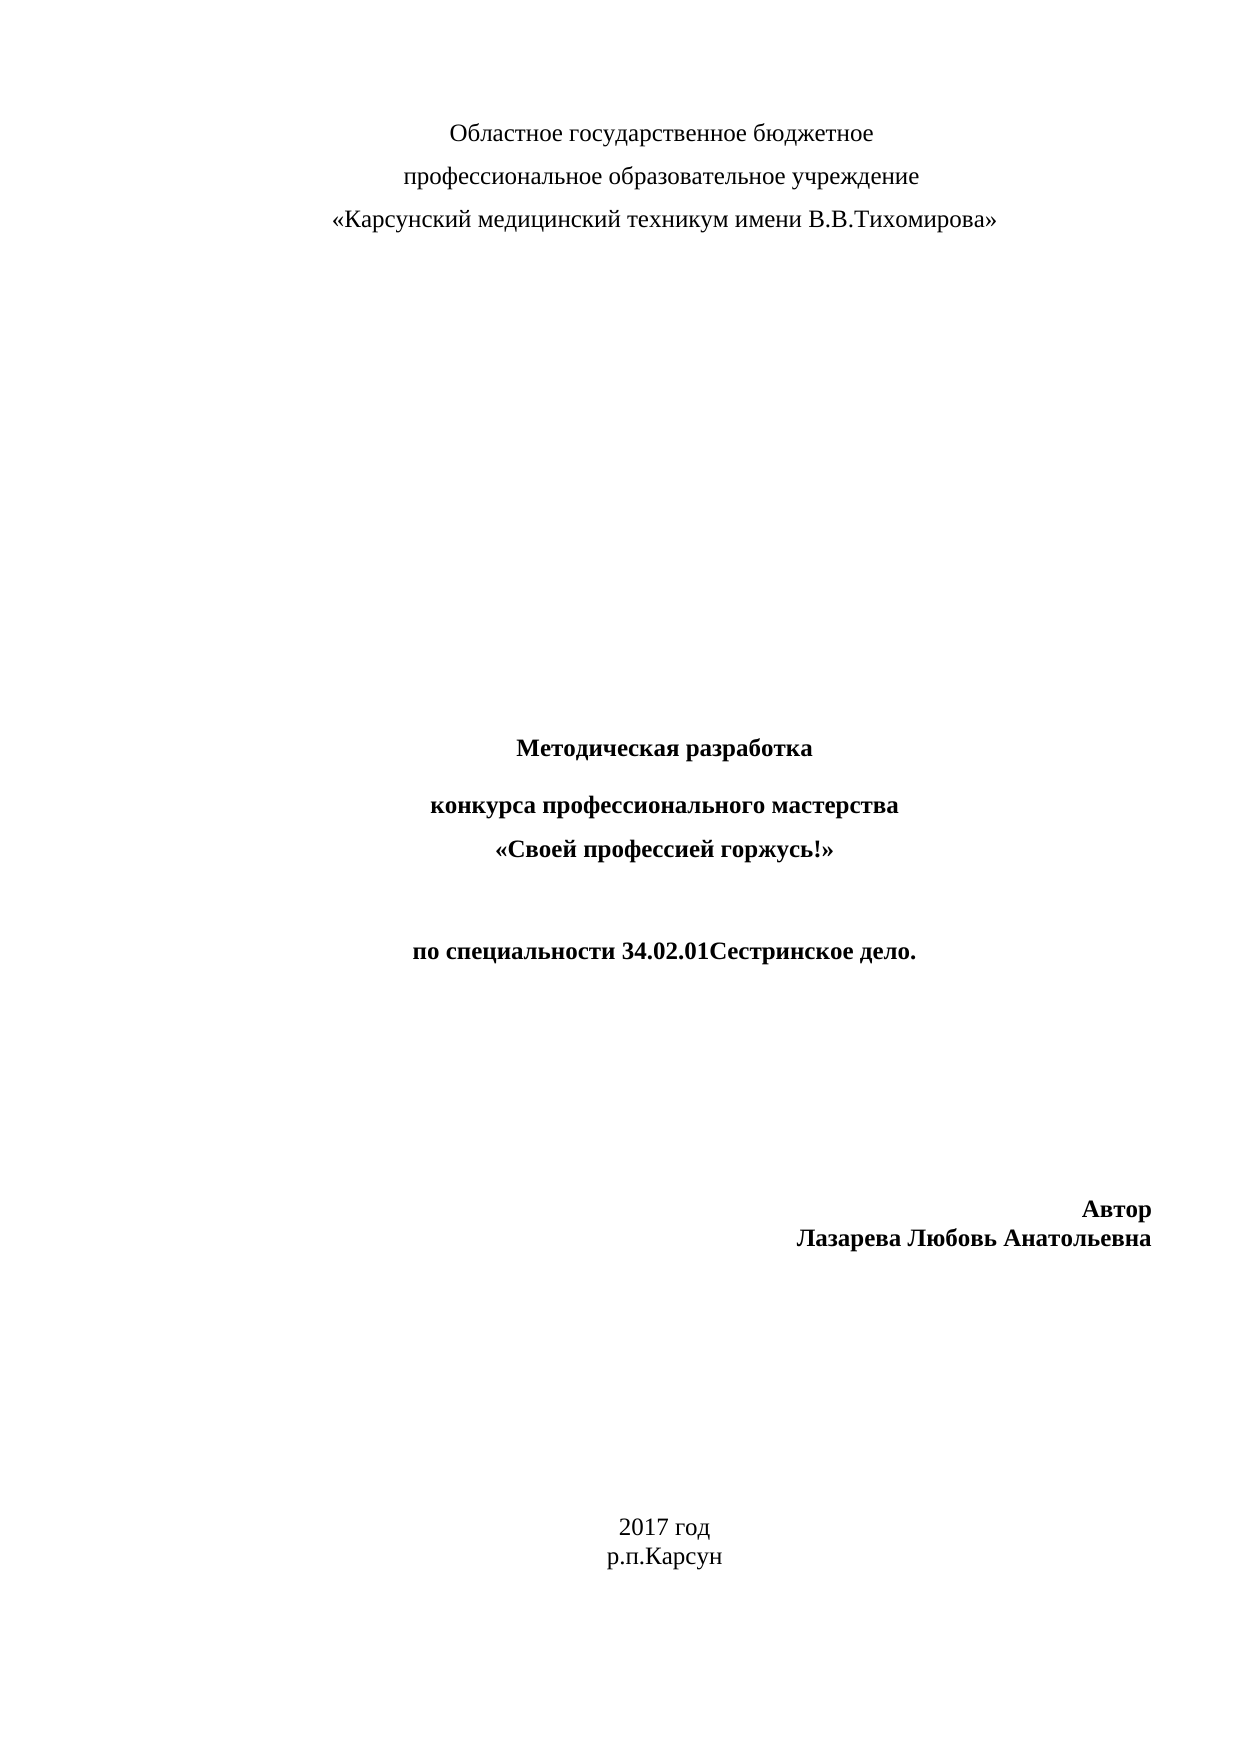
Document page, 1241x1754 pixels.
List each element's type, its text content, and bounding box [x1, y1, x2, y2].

text Автор [177, 1194, 1152, 1223]
text Областное государственное бюджетное профессиональное образовательное учреждение «Карсунский медицинский техникум имени В.В.Тихомирова» [177, 118, 1152, 233]
text по специальности 34.02.01Сестринское дело. [177, 936, 1152, 993]
text конкурса профессионального мастерства «Своей профессией горжусь!» [177, 791, 1152, 918]
text Лазарева Любовь Анатольевна [177, 1223, 1152, 1252]
text Методическая разработка [177, 733, 1152, 761]
text 2017 год р.п.Карсун [177, 1512, 1152, 1598]
